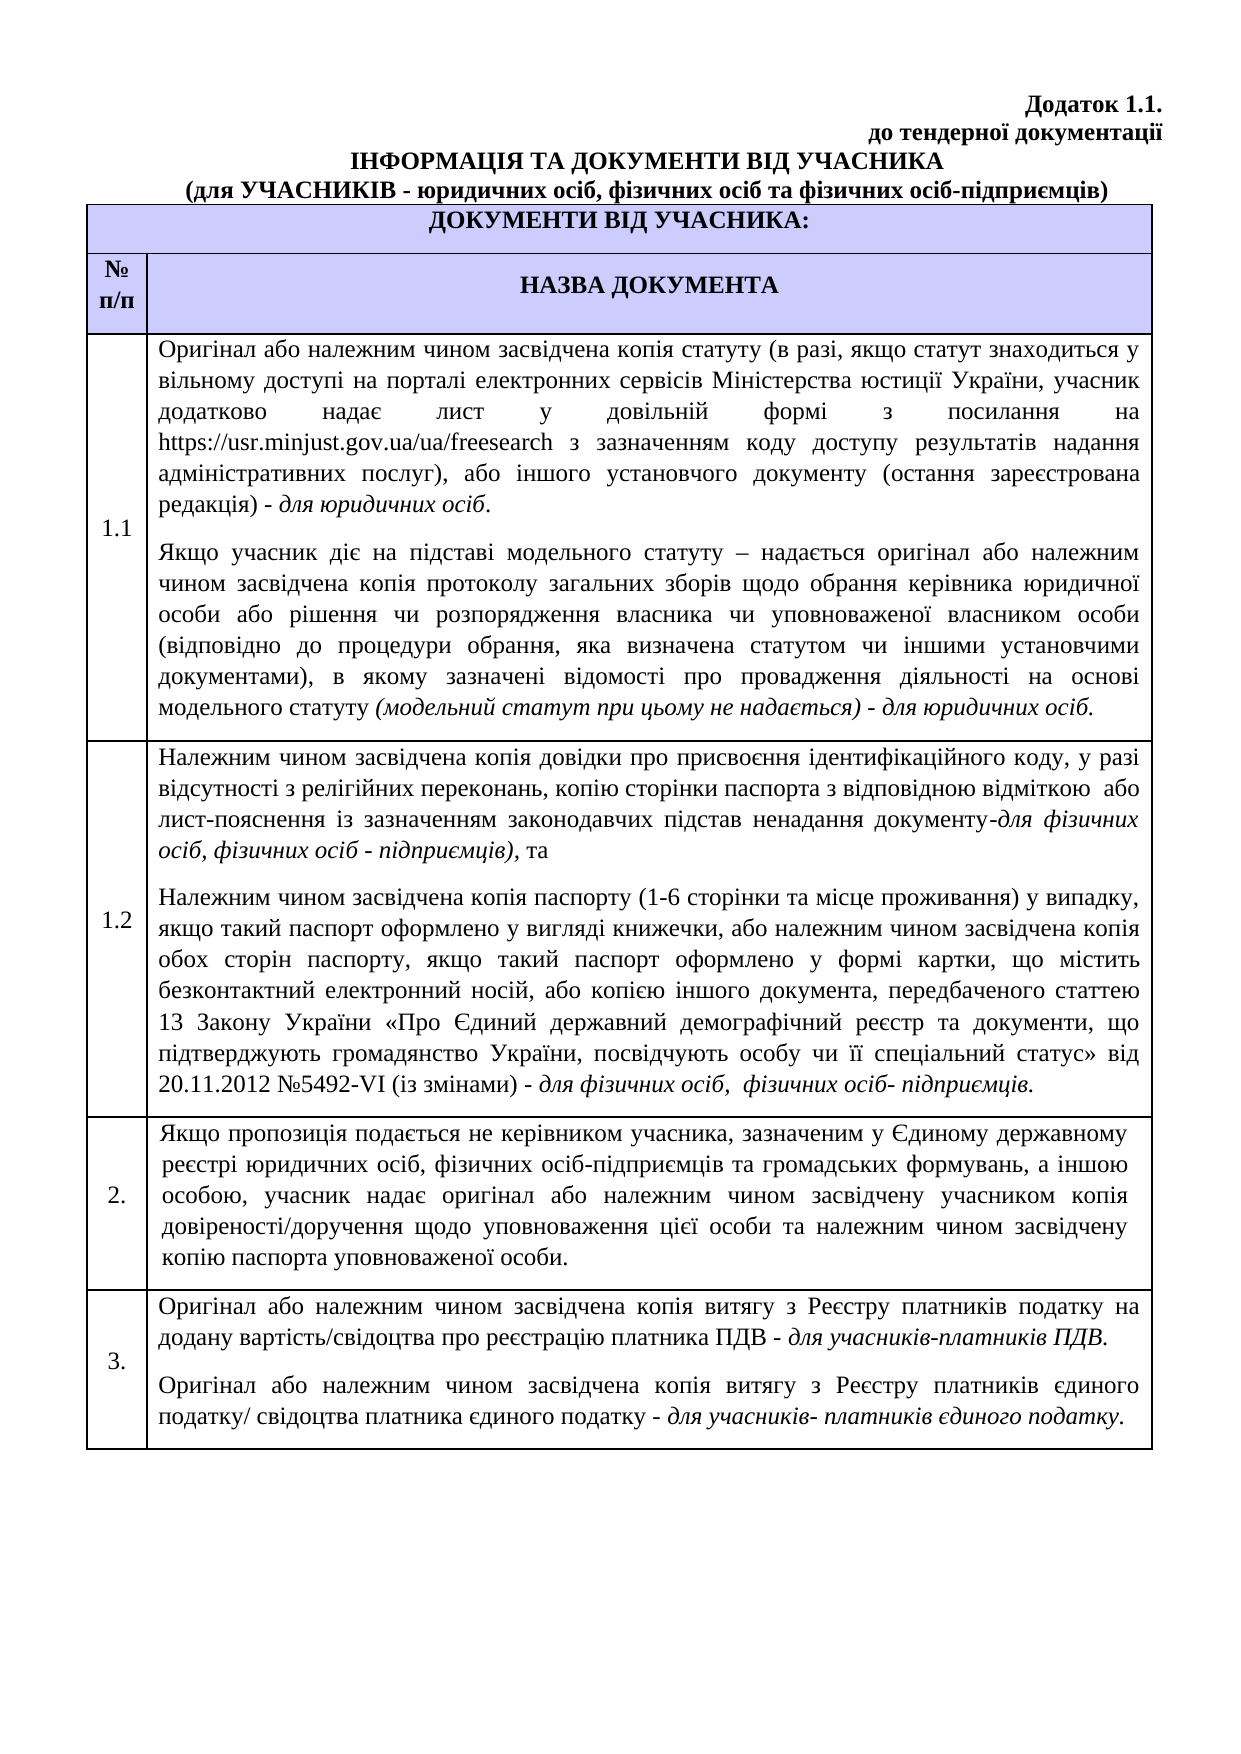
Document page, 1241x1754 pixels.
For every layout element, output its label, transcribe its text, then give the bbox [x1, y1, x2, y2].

text ІНФОРМАЦІЯ ТА ДОКУМЕНТИ ВІД УЧАСНИКА [131, 146, 1162, 175]
table_header ДОКУМЕНТИ ВІД УЧАСНИКА: [88, 205, 1151, 253]
table_cell Якщо пропозиція подається не керівником учасника, зазначеним у Єдиному державному реєстрі юридичних осіб, фізичних осіб-підприємців та громадських формувань, а іншою особою, учасник надає оригінал або належним чином засвідчену учасником копія довіреності/доручення щодо уповноваження цієї особи та належним чином засвідчену копію паспорта уповноваженої особи. [148, 1118, 1151, 1289]
table_cell № п/п [88, 254, 146, 333]
table_cell Оригінал або належним чином засвідчена копія статуту (в разі, якщо статут знаходиться у вільному доступі на порталі електронних сервісів Міністерства юстиції України, учасник додатково надає лист у довільній формі з посилання на https://usr.minjust.gov.ua/ua/freesearch з зазначенням коду доступу результатів надання адміністративних послуг), або іншого установчого документу (остання зареєстрована редакція) - для юридичних осіб. Якщо учасник діє на підставі модельного статуту – надається оригінал або належним чином засвідчена копія протоколу загальних зборів щодо обрання керівника юридичної особи або рішення чи розпорядження власника чи уповноваженої власником особи (відповідно до процедури обрання, яка визначена статутом чи іншими установчими документами), в якому зазначені відомості про провадження діяльності на основі модельного статуту (модельний статут при цьому не надається) - для юридичних осіб. [148, 335, 1151, 740]
table_cell 1.1 [88, 335, 146, 740]
table_cell 2. [88, 1118, 146, 1289]
table_cell 1.2 [88, 742, 146, 1116]
table_cell Належним чином засвідчена копія довідки про присвоєння ідентифікаційного коду, у разі відсутності з релігійних переконань, копію сторінки паспорта з відповідною відміткою або лист-пояснення із зазначенням законодавчих підстав ненадання документу-для фізичних осіб, фізичних осіб - підприємців), та Належним чином засвідчена копія паспорту (1-6 сторінки та місце проживання) у випадку, якщо такий паспорт оформлено у вигляді книжечки, або належним чином засвідчена копія обох сторін паспорту, якщо такий паспорт оформлено у формі картки, що містить безконтактний електронний носій, або копією іншого документа, передбаченого статтею 13 Закону України «Про Єдиний державний демографічний реєстр та документи, що підтверджують громадянство України, посвідчують особу чи її спеціальний статус» від 20.11.2012 №5492-VI (із змінами) - для фізичних осіб, фізичних осіб- підприємців. [148, 742, 1151, 1116]
text (для УЧАСНИКІВ - юридичних осіб, фізичних осіб та фізичних осіб-підприємців) [131, 175, 1162, 204]
text Додаток 1.1. до тендерної документації [811, 89, 1162, 146]
table_cell 3. [88, 1291, 146, 1448]
table_cell Оригінал або належним чином засвідчена копія витягу з Реєстру платників податку на додану вартість/свідоцтва про реєстрацію платника ПДВ - для учасників-платників ПДВ. Оригінал або належним чином засвідчена копія витягу з Реєстру платників єдиного податку/ свідоцтва платника єдиного податку - для учасників- платників єдиного податку. [148, 1291, 1151, 1448]
table_cell НАЗВА ДОКУМЕНТА [148, 254, 1151, 333]
